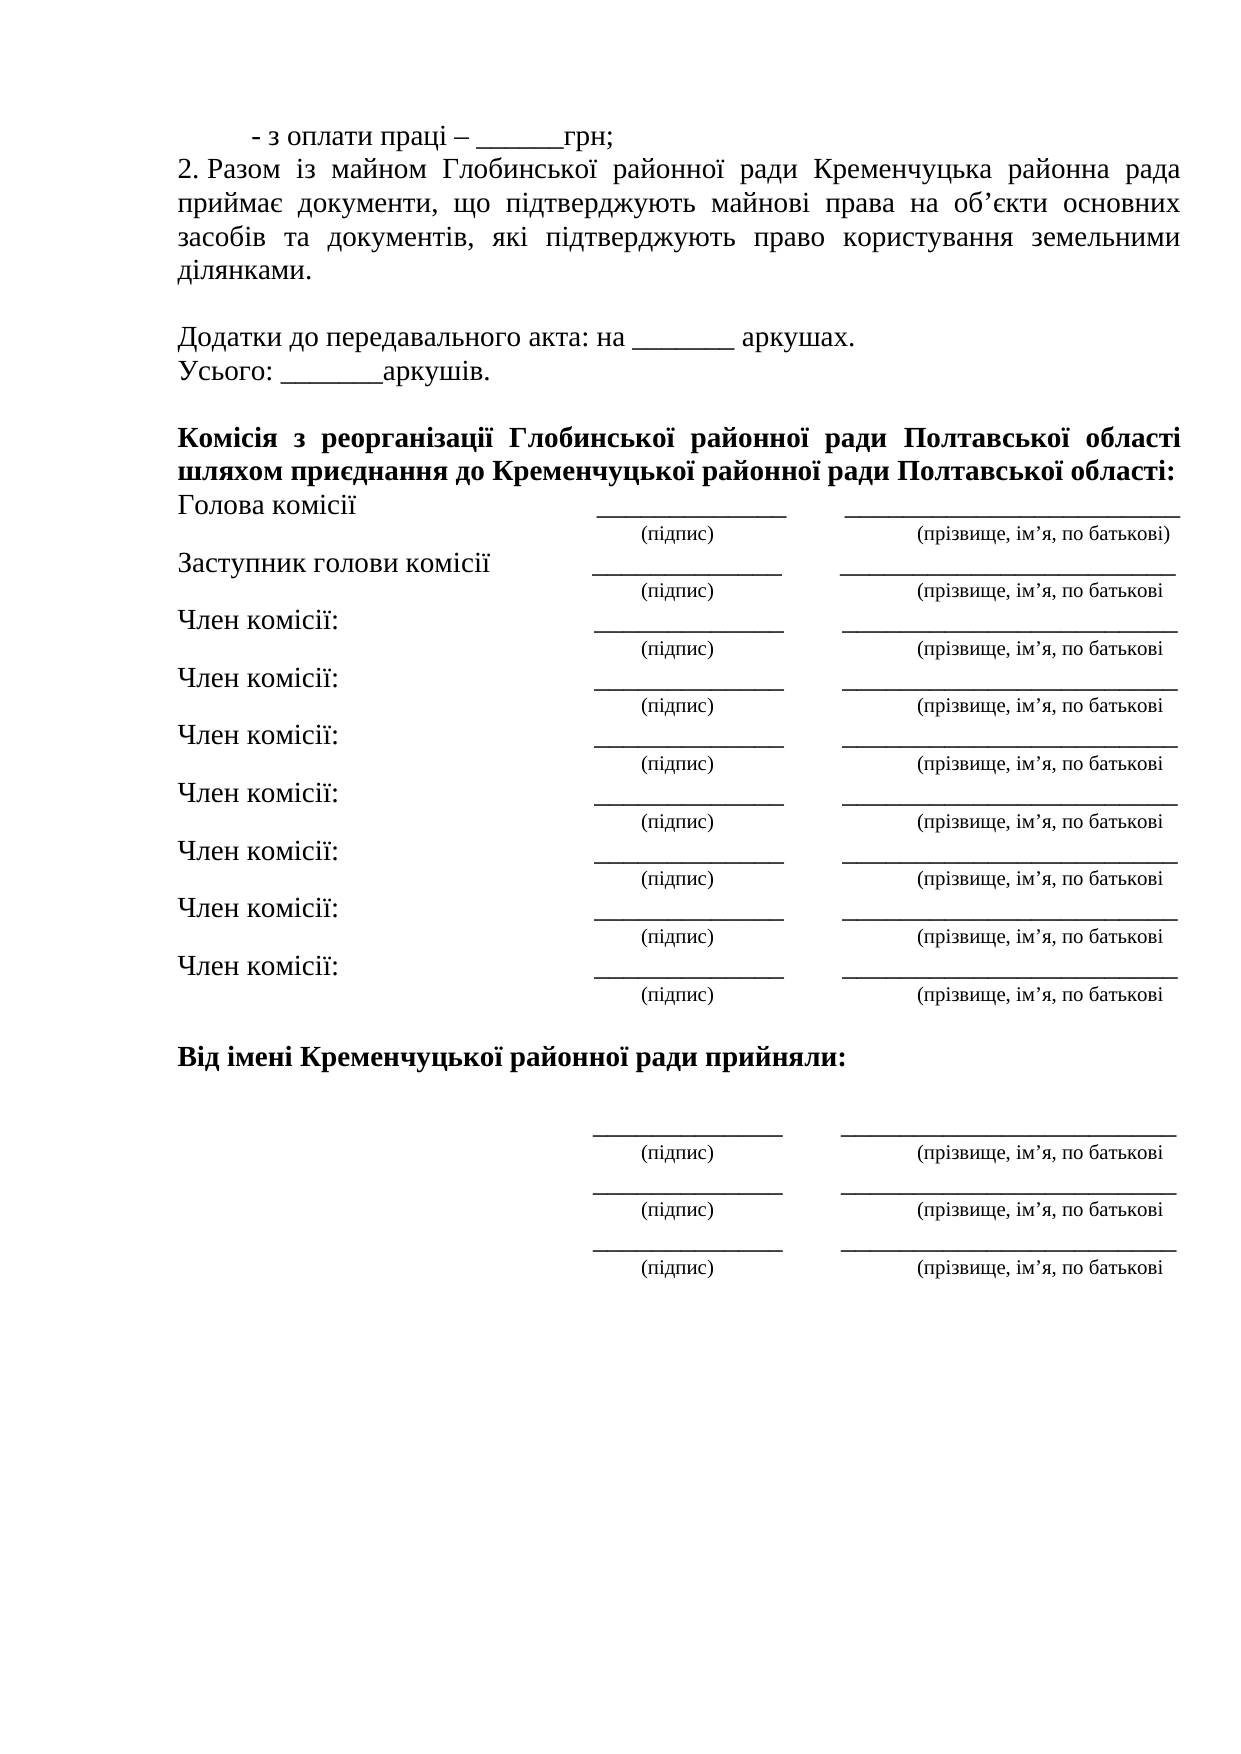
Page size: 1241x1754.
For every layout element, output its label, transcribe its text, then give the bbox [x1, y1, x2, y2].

text Член комісії: _____________ _______________________ [177, 833, 1181, 866]
text (підпис) (прізвище, ім’я, по батькові [177, 1140, 1181, 1164]
text (підпис) (прізвище, ім’я, по батькові [177, 809, 1181, 833]
text _____________ _______________________ [177, 1106, 1181, 1140]
text Додатки до передавального акта: на _______ аркушах. [177, 319, 1181, 353]
text Член комісії: _____________ _______________________ [177, 717, 1181, 751]
text (підпис) (прізвище, ім’я, по батькові [177, 866, 1181, 890]
text (підпис) (прізвище, ім’я, по батькові) [177, 521, 1181, 545]
text (підпис) (прізвище, ім’я, по батькові [177, 981, 1181, 1006]
text Комісія з реорганізації Глобинської районної ради Полтавської області шляхом приєднання до Кременчуцької районної ради Полтавської області: [177, 420, 1181, 487]
text (підпис) (прізвище, ім’я, по батькові [177, 636, 1181, 660]
text _____________ _______________________ [177, 1221, 1181, 1255]
text (підпис) (прізвище, ім’я, по батькові [177, 1197, 1181, 1221]
text (підпис) (прізвище, ім’я, по батькові [177, 1255, 1181, 1279]
text Член комісії: _____________ _______________________ [177, 890, 1181, 924]
text Від імені Кременчуцької районної ради прийняли: [177, 1039, 1181, 1073]
text Член комісії: _____________ _______________________ [177, 775, 1181, 809]
text 2. Разом із майном Глобинської районної ради Кременчуцька районна рада приймає документи, що підтверджують майнові права на об’єкти основних засобів та документів, які підтверджують право користування земельними ділянками. [177, 152, 1181, 286]
text (підпис) (прізвище, ім’я, по батькові [177, 578, 1181, 602]
text - з оплати праці – ______грн; [177, 118, 1181, 152]
text Усього: _______аркушів. [177, 353, 1181, 386]
text (підпис) (прізвище, ім’я, по батькові [177, 751, 1181, 775]
text _____________ _______________________ [177, 1164, 1181, 1197]
text (підпис) (прізвище, ім’я, по батькові [177, 693, 1181, 717]
text Член комісії: _____________ _______________________ [177, 660, 1181, 693]
text Заступник голови комісії _____________ _______________________ [177, 545, 1181, 578]
text (підпис) (прізвище, ім’я, по батькові [177, 924, 1181, 948]
text Голова комісії _____________ _______________________ [177, 487, 1181, 521]
text Член комісії: _____________ _______________________ [177, 948, 1181, 981]
text Член комісії: _____________ _______________________ [177, 602, 1181, 636]
